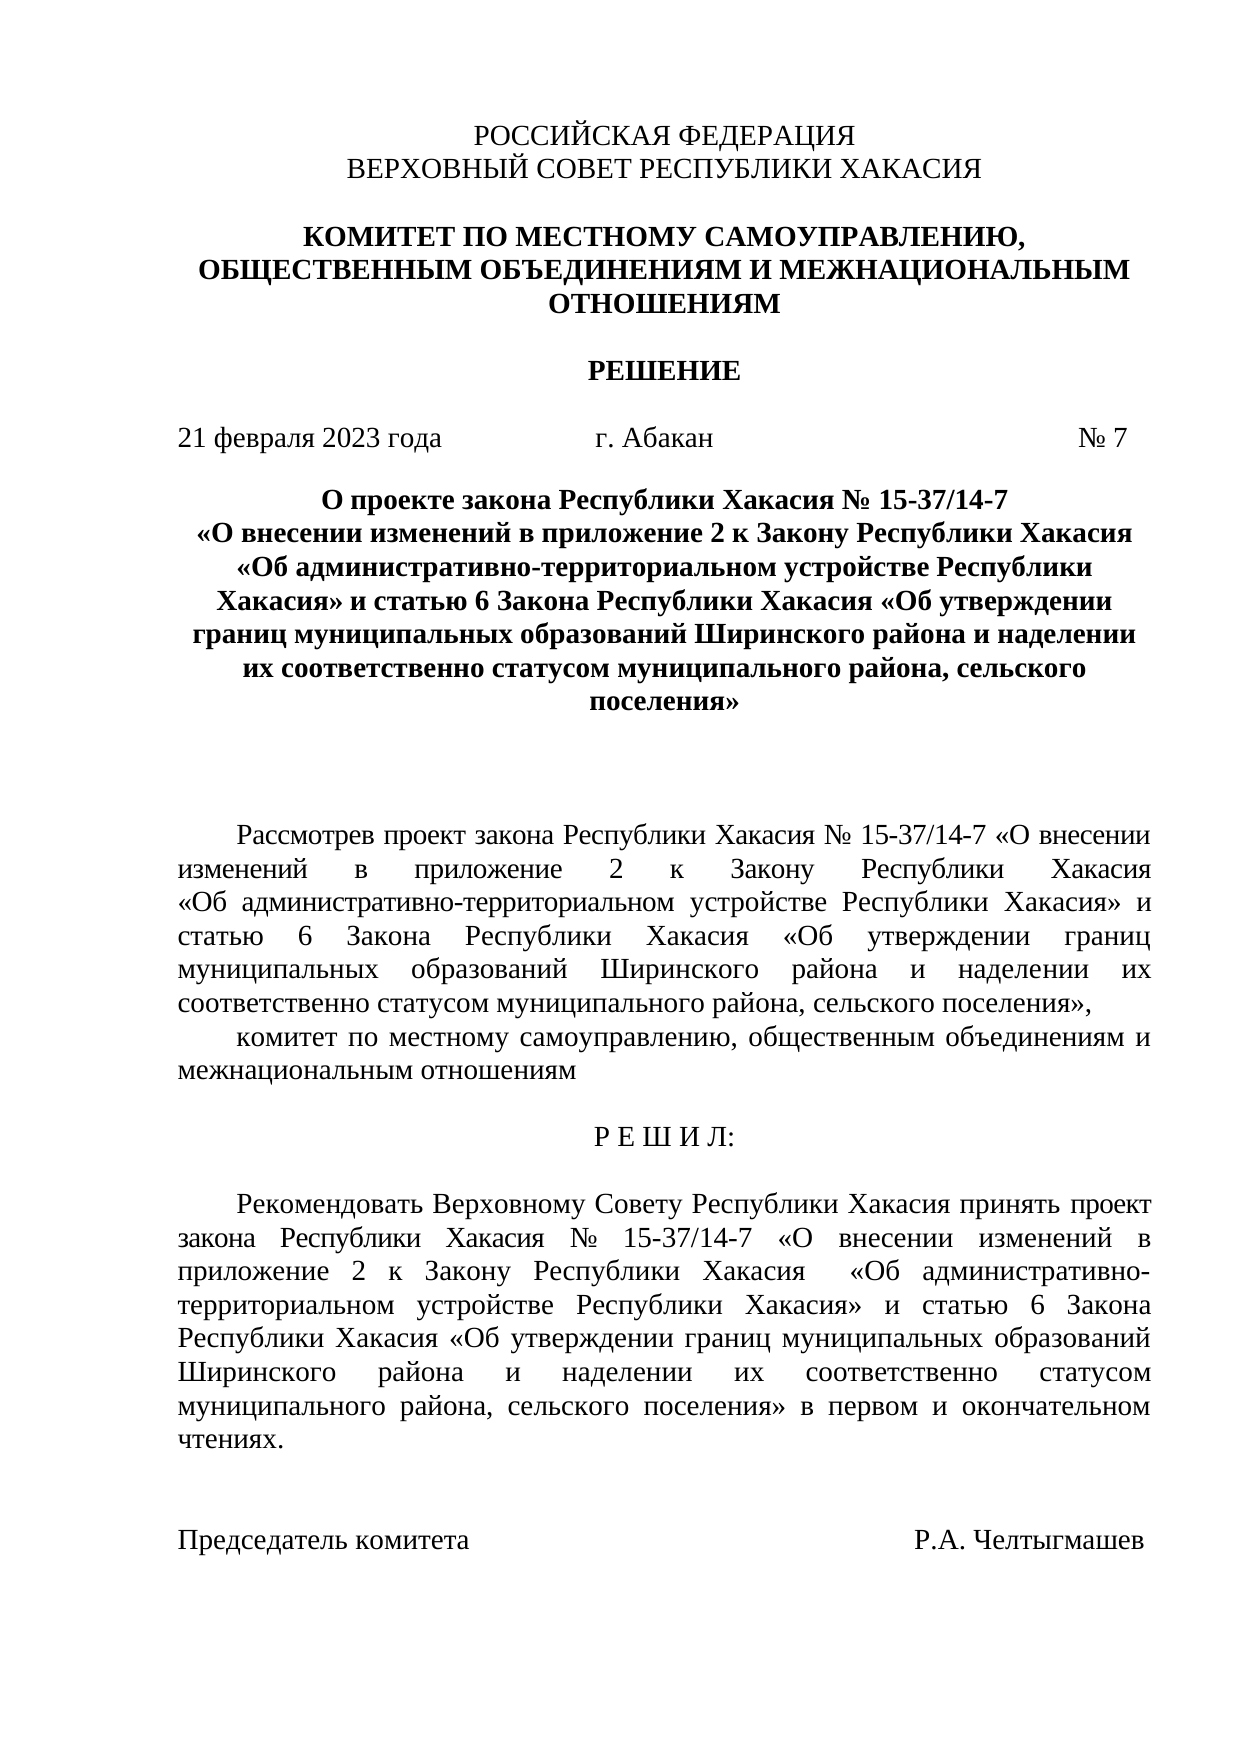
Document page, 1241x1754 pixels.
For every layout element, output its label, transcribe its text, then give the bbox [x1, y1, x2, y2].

text Р Е Ш И Л: [177, 1119, 1152, 1153]
text комитет по местному самоуправлению, общественным объединениям и межнациональным отношениям [177, 1019, 1152, 1086]
text ОБЩЕСТВЕННЫМ ОБЪЕДИНЕНИЯМ И МЕЖНАЦИОНАЛЬНЫМ [177, 252, 1152, 286]
text 21 февраля 2023 года г. Абакан № 7 [177, 420, 1152, 453]
text «О внесении изменений в приложение 2 к Закону Республики Хакасия «Об административно-территориальном устройстве Республики Хакасия» и статью 6 Закона Республики Хакасия «Об утверждении границ муниципальных образований Ширинского района и наделении их соответственно статусом муниципального района, сельского поселения» [177, 516, 1152, 717]
text ОТНОШЕНИЯМ [177, 286, 1152, 319]
text КОМИТЕТ ПО МЕСТНОМУ САМОУПРАВЛЕНИЮ, [177, 219, 1152, 252]
title Рекомендовать Верховному Совету Республики Хакасия принять проект закона Республики Хакасия № 15-37/14-7 «О внесении изменений в приложение 2 к Закону Республики Хакасия «Об административно-территориальном устройстве Республики Хакасия» и статью 6 Закона Республики Хакасия «Об утверждении границ муниципальных образований Ширинского района и наделении их соответственно статусом муниципального района, сельского поселения» в первом и окончательном чтениях. [177, 1186, 1152, 1455]
text О проекте закона Республики Хакасия № 15-37/14-7 [177, 487, 1152, 516]
text ВЕРХОВНЫЙ СОВЕТ РЕСПУБЛИКИ ХАКАСИЯ [177, 152, 1152, 185]
title РОССИЙСКАЯ ФЕДЕРАЦИЯ [177, 118, 1152, 152]
text РЕШЕНИЕ [177, 353, 1152, 386]
text Рассмотрев проект закона Республики Хакасия № 15-37/14-7 «О внесении изменений в приложение 2 к Закону Республики Хакасия «Об административно-территориальном устройстве Республики Хакасия» и статью 6 Закона Республики Хакасия «Об утверждении границ муниципальных образований Ширинского района и наделении их соответственно статусом муниципального района, сельского поселения», [177, 817, 1152, 1019]
text Председатель комитета Р.А. Челтыгмашев [177, 1522, 1152, 1555]
